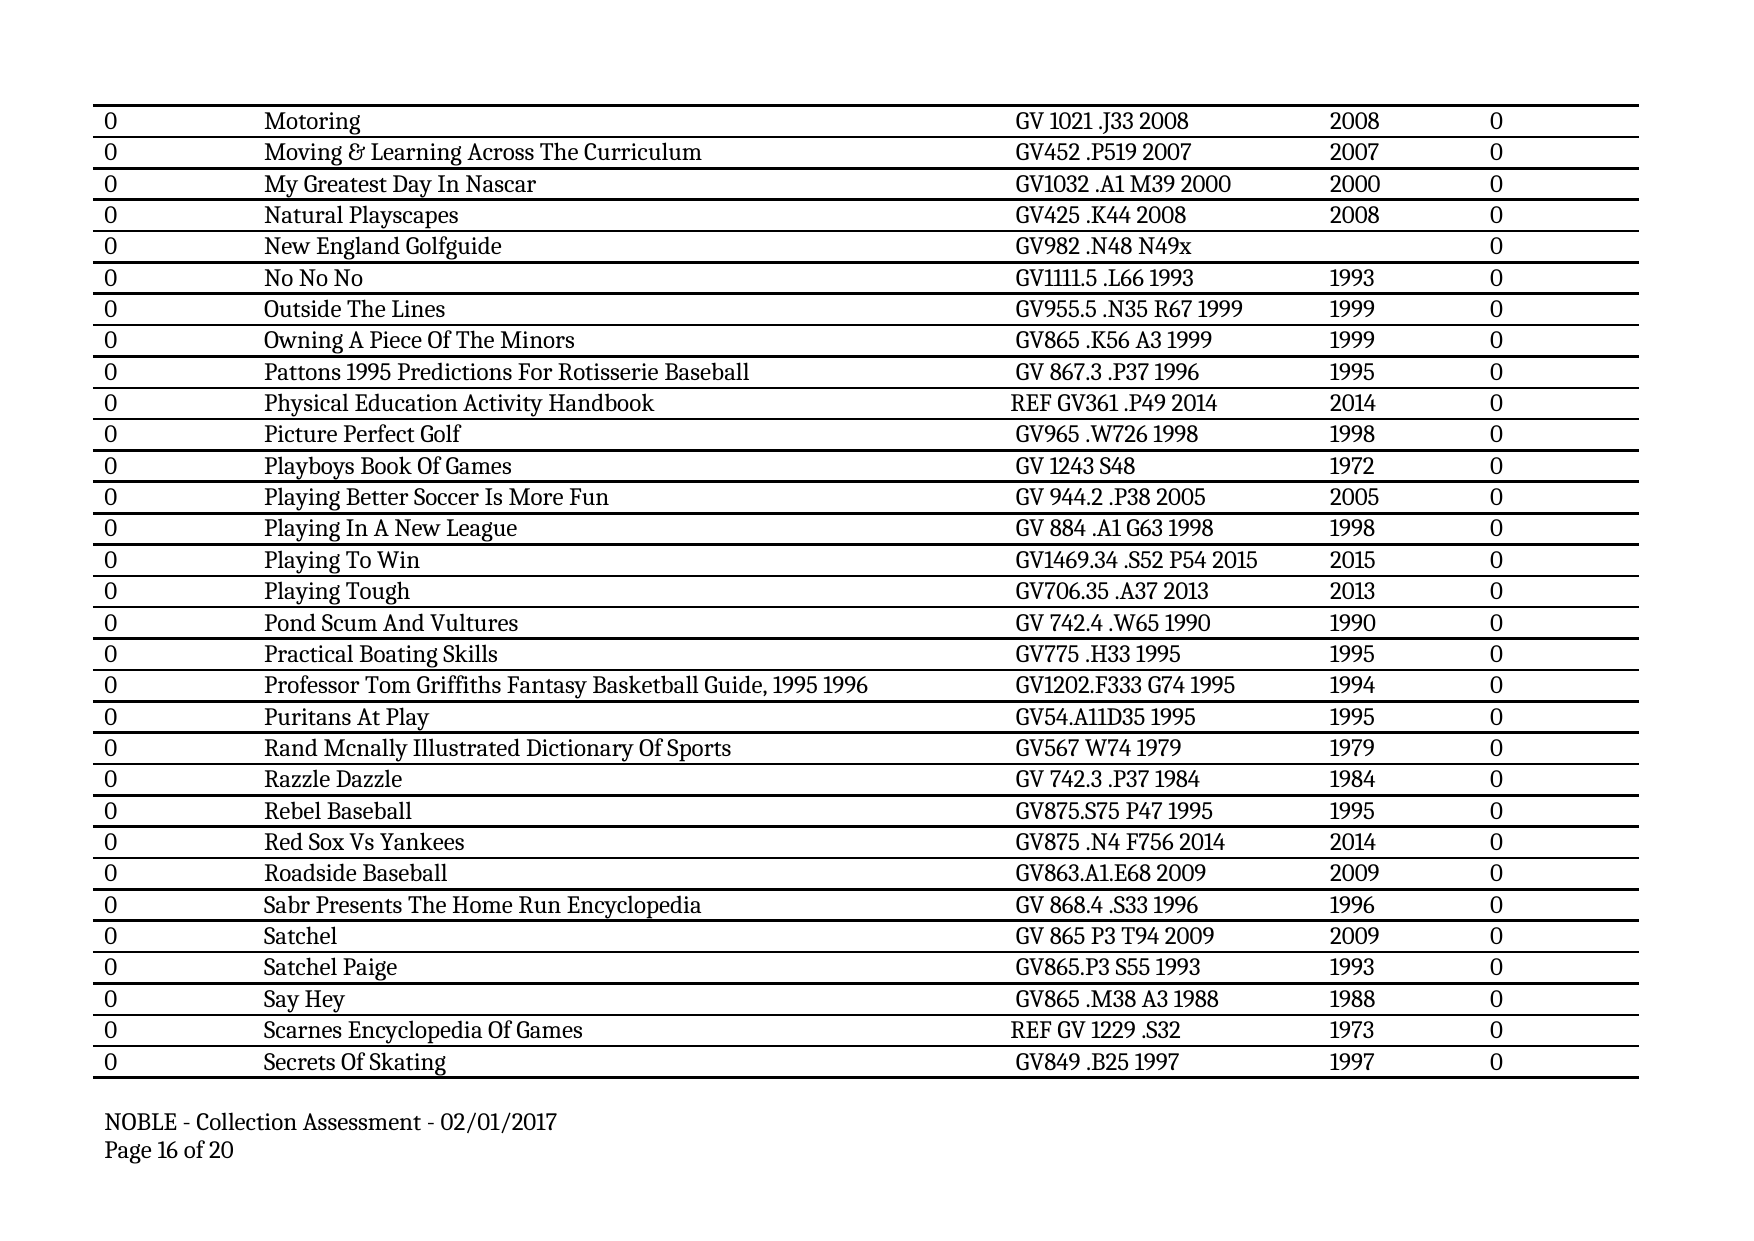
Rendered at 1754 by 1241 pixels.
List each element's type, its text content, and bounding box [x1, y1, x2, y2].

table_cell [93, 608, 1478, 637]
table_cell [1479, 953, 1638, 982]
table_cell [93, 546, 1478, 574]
table_cell 0 [93, 326, 253, 355]
table_cell 1999 [1319, 326, 1478, 355]
table_cell 0 [1479, 420, 1638, 449]
table_cell Motoring [253, 107, 999, 136]
table_cell 2014 [1319, 389, 1478, 418]
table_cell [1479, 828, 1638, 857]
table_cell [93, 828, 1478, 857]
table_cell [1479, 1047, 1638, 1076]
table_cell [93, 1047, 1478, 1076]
table_cell 0 [1479, 452, 1638, 480]
table_cell [1319, 232, 1478, 261]
table_cell 1972 [1319, 452, 1478, 480]
table_cell GV955.5 .N35 R67 1999 [999, 295, 1319, 324]
table_cell GV1111.5 .L66 1993 [999, 264, 1319, 292]
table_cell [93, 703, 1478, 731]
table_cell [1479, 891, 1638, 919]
table_cell Pattons 1995 Predictions For Rotisserie Baseball [253, 358, 999, 386]
table_cell 0 [93, 483, 253, 512]
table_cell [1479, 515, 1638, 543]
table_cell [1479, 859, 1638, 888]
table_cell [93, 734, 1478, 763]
table_cell Outside The Lines [253, 295, 999, 324]
table_cell 0 [1479, 358, 1638, 386]
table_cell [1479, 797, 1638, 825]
table_cell GV1032 .A1 M39 2000 [999, 170, 1319, 198]
table_cell 0 [93, 138, 253, 167]
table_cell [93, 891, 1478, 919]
table_cell Physical Education Activity Handbook [253, 389, 999, 418]
table_cell 0 [93, 107, 253, 136]
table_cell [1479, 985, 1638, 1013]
table_cell GV 1243 S48 [999, 452, 1319, 480]
table_cell Picture Perfect Golf [253, 420, 999, 449]
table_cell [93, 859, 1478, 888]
table_cell 0 [1479, 295, 1638, 324]
table_cell 0 [1479, 483, 1638, 512]
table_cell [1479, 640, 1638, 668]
table_cell 0 [1479, 138, 1638, 167]
table_cell Playing Better Soccer Is More Fun [253, 483, 999, 512]
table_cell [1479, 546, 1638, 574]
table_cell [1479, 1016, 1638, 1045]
table_cell 0 [93, 420, 253, 449]
table_cell GV865 .K56 A3 1999 [999, 326, 1319, 355]
table_cell 1999 [1319, 295, 1478, 324]
table_cell GV982 .N48 N49x [999, 232, 1319, 261]
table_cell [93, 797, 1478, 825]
table_cell 0 [93, 358, 253, 386]
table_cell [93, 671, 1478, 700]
table_cell GV 884 .A1 G63 1998 [999, 515, 1319, 543]
table_cell 0 [1479, 201, 1638, 229]
table_cell Moving & Learning Across The Curriculum [253, 138, 999, 167]
table_cell Playboys Book Of Games [253, 452, 999, 480]
table_cell GV 1021 .J33 2008 [999, 107, 1319, 136]
table_cell GV 867.3 .P37 1996 [999, 358, 1319, 386]
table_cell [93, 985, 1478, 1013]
table_cell 0 [1479, 264, 1638, 292]
table_cell 0 [93, 295, 253, 324]
table_cell REF GV361 .P49 2014 [999, 389, 1319, 418]
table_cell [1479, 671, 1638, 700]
table_cell New England Golfguide [253, 232, 999, 261]
table_cell 2005 [1319, 483, 1478, 512]
table_cell 0 [1479, 326, 1638, 355]
table_cell No No No [253, 264, 999, 292]
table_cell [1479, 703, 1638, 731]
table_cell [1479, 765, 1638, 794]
table_cell 2008 [1319, 201, 1478, 229]
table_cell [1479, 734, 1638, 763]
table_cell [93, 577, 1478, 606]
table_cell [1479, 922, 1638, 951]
table_cell 0 [93, 232, 253, 261]
table_cell Playing In A New League [253, 515, 999, 543]
table_cell 0 [1479, 389, 1638, 418]
table_cell 2007 [1319, 138, 1478, 167]
table_cell 0 [1479, 170, 1638, 198]
table_cell GV965 .W726 1998 [999, 420, 1319, 449]
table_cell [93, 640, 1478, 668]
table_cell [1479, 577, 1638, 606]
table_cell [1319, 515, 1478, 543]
table_cell My Greatest Day In Nascar [253, 170, 999, 198]
table_cell 0 [93, 515, 253, 543]
table_cell GV 944.2 .P38 2005 [999, 483, 1319, 512]
table_cell 1995 [1319, 358, 1478, 386]
table_cell 1998 [1319, 420, 1478, 449]
table_cell Owning A Piece Of The Minors [253, 326, 999, 355]
table_cell GV425 .K44 2008 [999, 201, 1319, 229]
table_cell 0 [93, 452, 253, 480]
table_cell 2008 [1319, 107, 1478, 136]
table_cell 0 [93, 264, 253, 292]
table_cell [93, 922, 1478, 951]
table_cell Natural Playscapes [253, 201, 999, 229]
table_cell 0 [1479, 232, 1638, 261]
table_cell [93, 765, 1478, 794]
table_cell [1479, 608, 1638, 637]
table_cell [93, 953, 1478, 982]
table_cell 0 [93, 170, 253, 198]
table_cell 0 [93, 201, 253, 229]
table_cell GV452 .P519 2007 [999, 138, 1319, 167]
table_cell 1993 [1319, 264, 1478, 292]
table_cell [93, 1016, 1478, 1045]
table_cell 0 [93, 389, 253, 418]
table_cell 2000 [1319, 170, 1478, 198]
table_cell 0 [1479, 107, 1638, 136]
